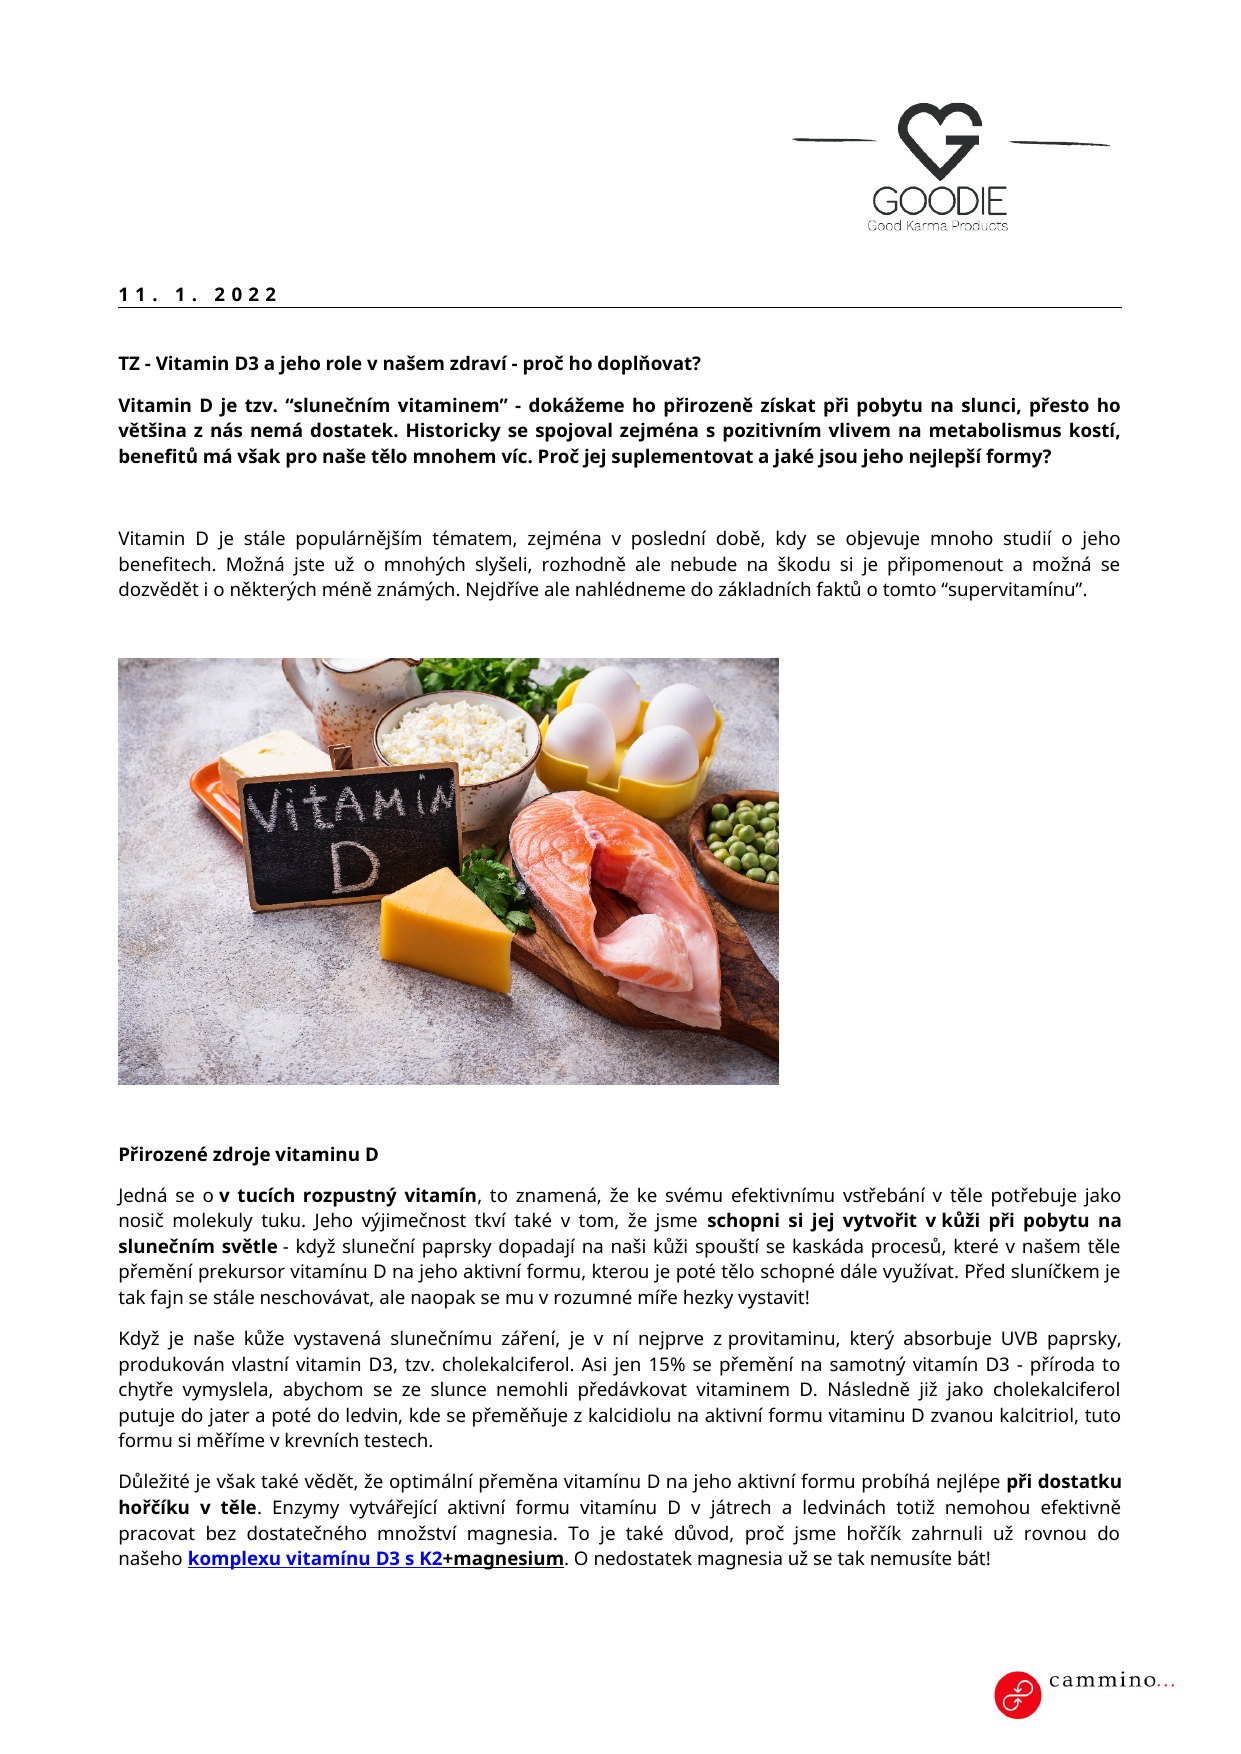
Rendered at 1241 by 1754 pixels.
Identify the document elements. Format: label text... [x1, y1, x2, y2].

subtitle TZ - Vitamin D3 a jeho role v našem zdraví - proč ho doplňovat? [118, 350, 1122, 376]
picture [118, 658, 779, 1085]
text Vitamin D je tzv. “slunečním vitaminem” - dokážeme ho přirozeně získat při pobytu na slunci, přesto ho většina z nás nemá dostatek. Historicky se spojoval zejména s pozitivním vlivem na metabolismus kostí, benefitů má však pro naše tělo mnohem víc. Proč jej suplementovat a jaké jsou jeho nejlepší formy? [118, 392, 1122, 469]
text Přirozené zdroje vitaminu D [118, 1141, 1122, 1167]
text 11. 1. 2022 [118, 281, 1122, 307]
text Když je naše kůže vystavená slunečnímu záření, je v ní nejprve z provitaminu, který absorbuje UVB paprsky, produkován vlastní vitamin D3, tzv. cholekalciferol. Asi jen 15% se přemění na samotný vitamín D3 - příroda to chytře vymyslela, abychom se ze slunce nemohli předávkovat vitaminem D. Následně již jako cholekalciferol putuje do jater a poté do ledvin, kde se přeměňuje z kalcidiolu na aktivní formu vitaminu D zvanou kalcitriol, tuto formu si měříme v krevních testech. [118, 1326, 1122, 1453]
picture [977, 1654, 1188, 1734]
text Jedná se o v tucích rozpustný vitamín, to znamená, že ke svému efektivnímu vstřebání v těle potřebuje jako nosič molekuly tuku. Jeho výjimečnost tkví také v tom, že jsme schopni si jej vytvořit v kůži při pobytu na slunečním světle - když sluneční paprsky dopadají na naši kůži spouští se kaskáda procesů, které v našem těle přemění prekursor vitamínu D na jeho aktivní formu, kterou je poté tělo schopné dále využívat. Před sluníčkem je tak fajn se stále neschovávat, ale naopak se mu v rozumné míře hezky vystavit! [118, 1182, 1122, 1310]
text Vitamin D je stále populárnějším tématem, zejména v poslední době, kdy se objevuje mnoho studií o jeho benefitech. Možná jste už o mnohých slyšeli, rozhodně ale nebude na škodu si je připomenout a možná se dozvědět i o některých méně známých. Nejdříve ale nahlédneme do základních faktů o tomto “supervitamínu”. [118, 526, 1122, 602]
text Důležité je však také vědět, že optimální přeměna vitamínu D na jeho aktivní formu probíhá nejlépe při dostatku hořčíku v těle. Enzymy vytvářející aktivní formu vitamínu D v játrech a ledvinách totiž nemohou efektivně pracovat bez dostatečného množství magnesia. To je také důvod, proč jsme hořčík zahrnuli už rovnou do našeho komplexu vitamínu D3 s K2+magnesium. O nedostatek magnesia už se tak nemusíte bát! [118, 1469, 1122, 1571]
picture [791, 102, 1110, 231]
